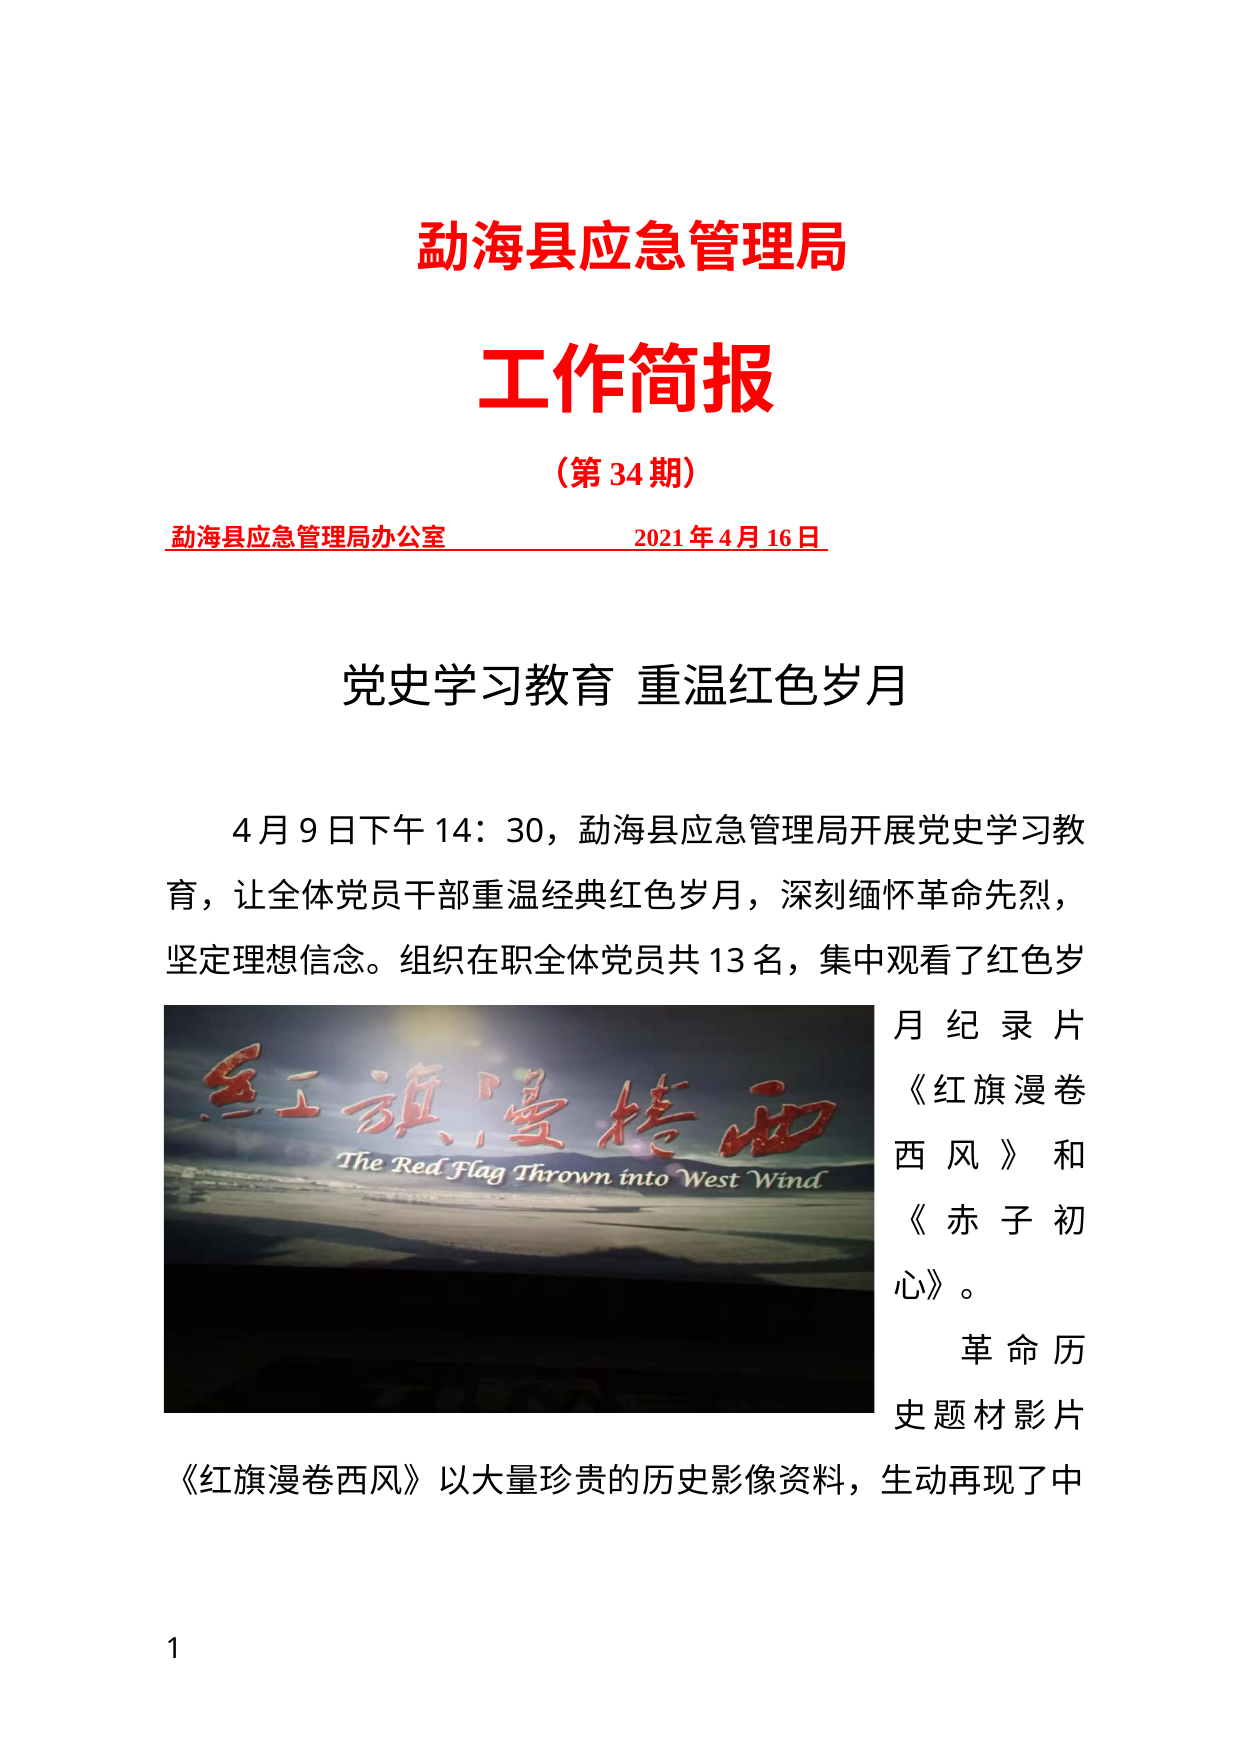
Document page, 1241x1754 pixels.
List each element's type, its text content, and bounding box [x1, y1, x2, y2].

text 党史学习教育 重温红色岁月 [165, 633, 1087, 731]
picture [163, 1005, 875, 1413]
text 工作简报 [165, 308, 1087, 438]
text （第34期） [165, 438, 1087, 503]
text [165, 1316, 1087, 1511]
text 4月9日下午14：30，勐海县应急管理局开展党史学习教育，让全体党员干部重温经典红色岁月，深刻缅怀革命先烈，坚定理想信念。组织在职全体党员共13名，集中观看了红色岁月纪录片《红旗漫卷西风》和《赤子初心》。 [165, 796, 1087, 1316]
text 勐海县应急管理局 [165, 194, 1087, 292]
text 勐海县应急管理局办公室 2021年4月16日 [165, 503, 1087, 568]
